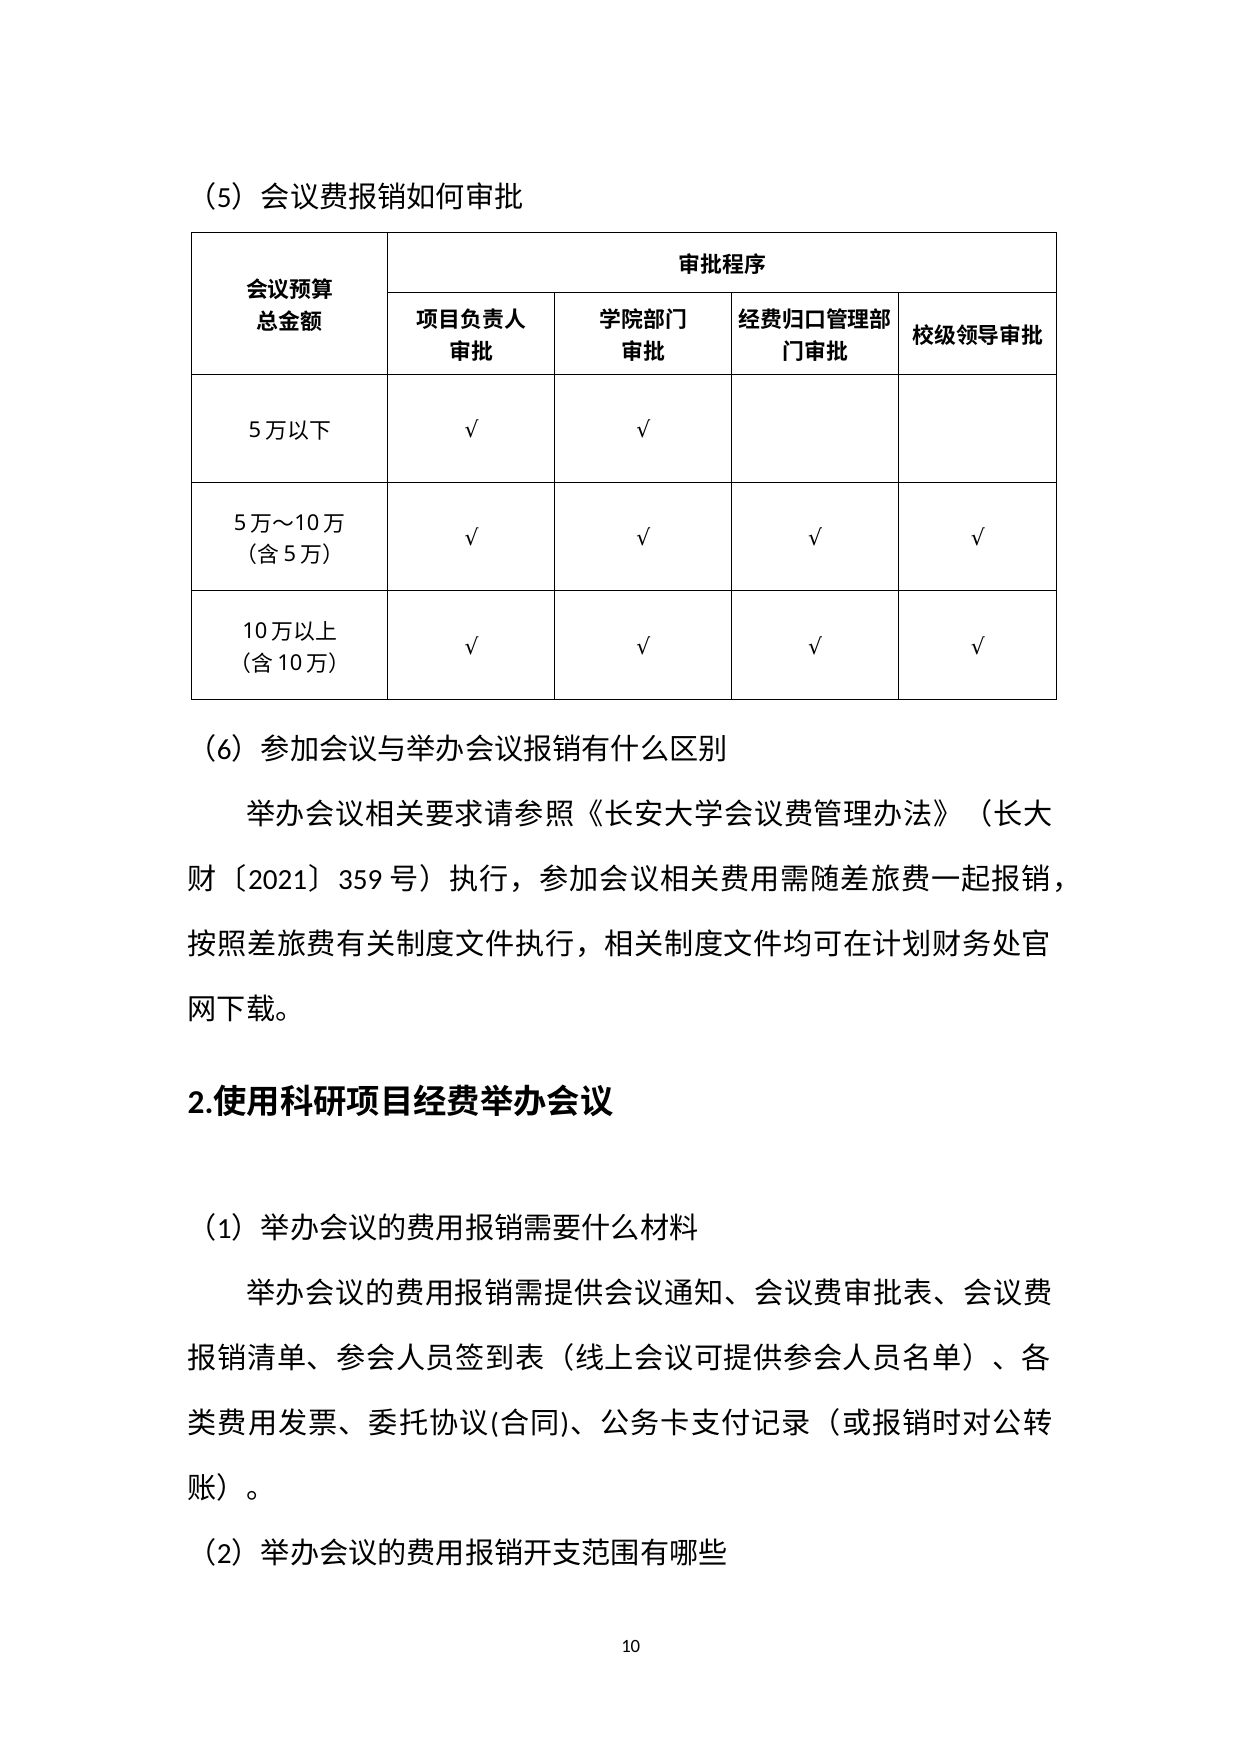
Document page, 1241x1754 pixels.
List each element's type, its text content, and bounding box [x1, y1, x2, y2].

text （2）举办会议的费用报销开支范围有哪些 [187, 1519, 1053, 1584]
table_cell √ [555, 591, 731, 698]
table_header 会议预算 总金额 [192, 233, 387, 373]
text （1）举办会议的费用报销需要什么材料 [187, 1194, 1053, 1259]
table_cell 5万以下 [192, 375, 387, 482]
table_cell √ [555, 375, 731, 482]
subtitle 2.使用科研项目经费举办会议 [187, 1067, 1053, 1132]
table_header 审批程序 [388, 233, 1056, 292]
table_cell 10万以上 （含10万） [192, 591, 387, 698]
table_cell √ [388, 483, 554, 590]
table_cell 项目负责人 审批 [388, 293, 554, 373]
table_cell 校级领导审批 [899, 293, 1056, 373]
table_cell √ [899, 483, 1056, 590]
table_cell √ [388, 375, 554, 482]
text 举办会议的费用报销需提供会议通知、会议费审批表、会议费报销清单、参会人员签到表（线上会议可提供参会人员名单）、各类费用发票、委托协议(合同)、公务卡支付记录（或报销时对公转账）。 [187, 1259, 1053, 1519]
text （5）会议费报销如何审批 [187, 162, 1053, 227]
table_cell √ [732, 591, 898, 698]
table_cell √ [732, 483, 898, 590]
table_cell √ [555, 483, 731, 590]
table_cell √ [899, 591, 1056, 698]
table_cell [899, 375, 1056, 482]
table_cell 5万～10万 （含5万） [192, 483, 387, 590]
table_cell 学院部门 审批 [555, 293, 731, 373]
text 举办会议相关要求请参照《长安大学会议费管理办法》（长大财〔2021〕359号）执行，参加会议相关费用需随差旅费一起报销，按照差旅费有关制度文件执行，相关制度文件均可在计划财务处官网下载。 [187, 779, 1053, 1039]
text （6）参加会议与举办会议报销有什么区别 [187, 227, 1053, 779]
table_cell √ [388, 591, 554, 698]
table_cell [732, 375, 898, 482]
table_cell 经费归口管理部门审批 [732, 293, 898, 373]
